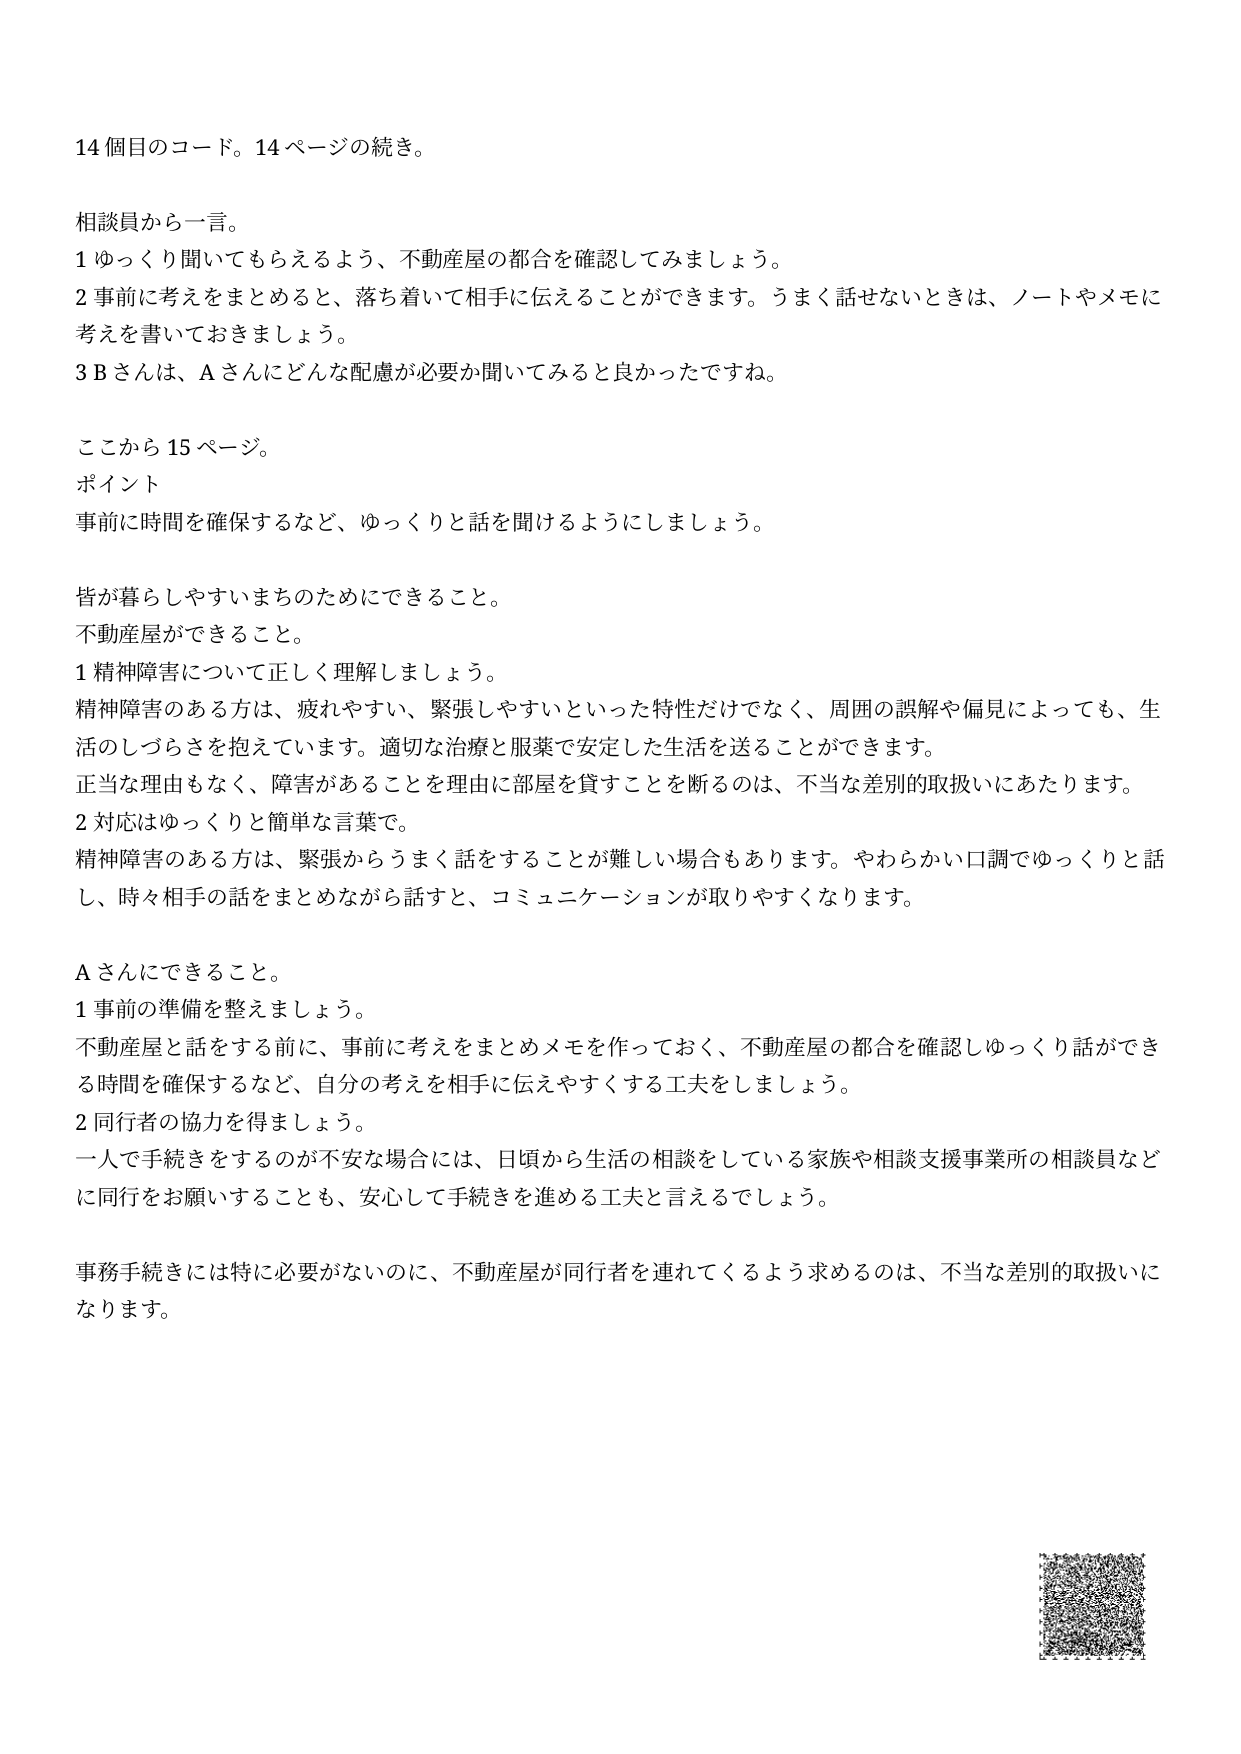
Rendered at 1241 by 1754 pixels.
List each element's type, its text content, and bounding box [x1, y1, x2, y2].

text 一人で手続きをするのが不安な場合には、日頃から生活の相談をしている家族や相談支援事業所の相談員などに同行をお願いすることも、安心して手続きを進める工夫と言えるでしょう。 [75, 1139, 1165, 1214]
text 2 対応はゆっくりと簡単な言葉で。 [75, 802, 1165, 839]
text 皆が暮らしやすいまちのためにできること。 [75, 577, 1165, 614]
text 3 Bさんは、Aさんにどんな配慮が必要か聞いてみると良かったですね。 [75, 352, 1165, 389]
picture [1039, 1553, 1146, 1660]
text ここから15ページ。 [75, 427, 1165, 464]
text 2 同行者の協力を得ましょう。 [75, 1102, 1165, 1139]
text 相談員から一言。 [75, 202, 1165, 239]
text 事務手続きには特に必要がないのに、不動産屋が同行者を連れてくるよう求めるのは、不当な差別的取扱いになります。 [75, 1252, 1165, 1327]
text 不動産屋ができること。 [75, 614, 1165, 652]
text 事前に時間を確保するなど、ゆっくりと話を聞けるようにしましょう。 [75, 502, 1165, 539]
text 精神障害のある方は、緊張からうまく話をすることが難しい場合もあります。やわらかい口調でゆっくりと話し、時々相手の話をまとめながら話すと、コミュニケーションが取りやすくなります。 [75, 839, 1165, 914]
text 精神障害のある方は、疲れやすい、緊張しやすいといった特性だけでなく、周囲の誤解や偏見によっても、生活のしづらさを抱えています。適切な治療と服薬で安定した生活を送ることができます。 [75, 689, 1165, 764]
text 2 事前に考えをまとめると、落ち着いて相手に伝えることができます。うまく話せないときは、ノートやメモに考えを書いておきましょう。 [75, 277, 1165, 352]
text ポイント [75, 464, 1165, 502]
text 1 精神障害について正しく理解しましょう。 [75, 652, 1165, 689]
text 正当な理由もなく、障害があることを理由に部屋を貸すことを断るのは、不当な差別的取扱いにあたります。 [75, 764, 1165, 802]
text Aさんにできること。 [75, 952, 1165, 989]
text 1 事前の準備を整えましょう。 [75, 989, 1165, 1027]
text 1 ゆっくり聞いてもらえるよう、不動産屋の都合を確認してみましょう。 [75, 239, 1165, 277]
text 不動産屋と話をする前に、事前に考えをまとめメモを作っておく、不動産屋の都合を確認しゆっくり話ができる時間を確保するなど、自分の考えを相手に伝えやすくする工夫をしましょう。 [75, 1027, 1165, 1102]
text 14個目のコード。14ページの続き。 [75, 127, 1165, 164]
